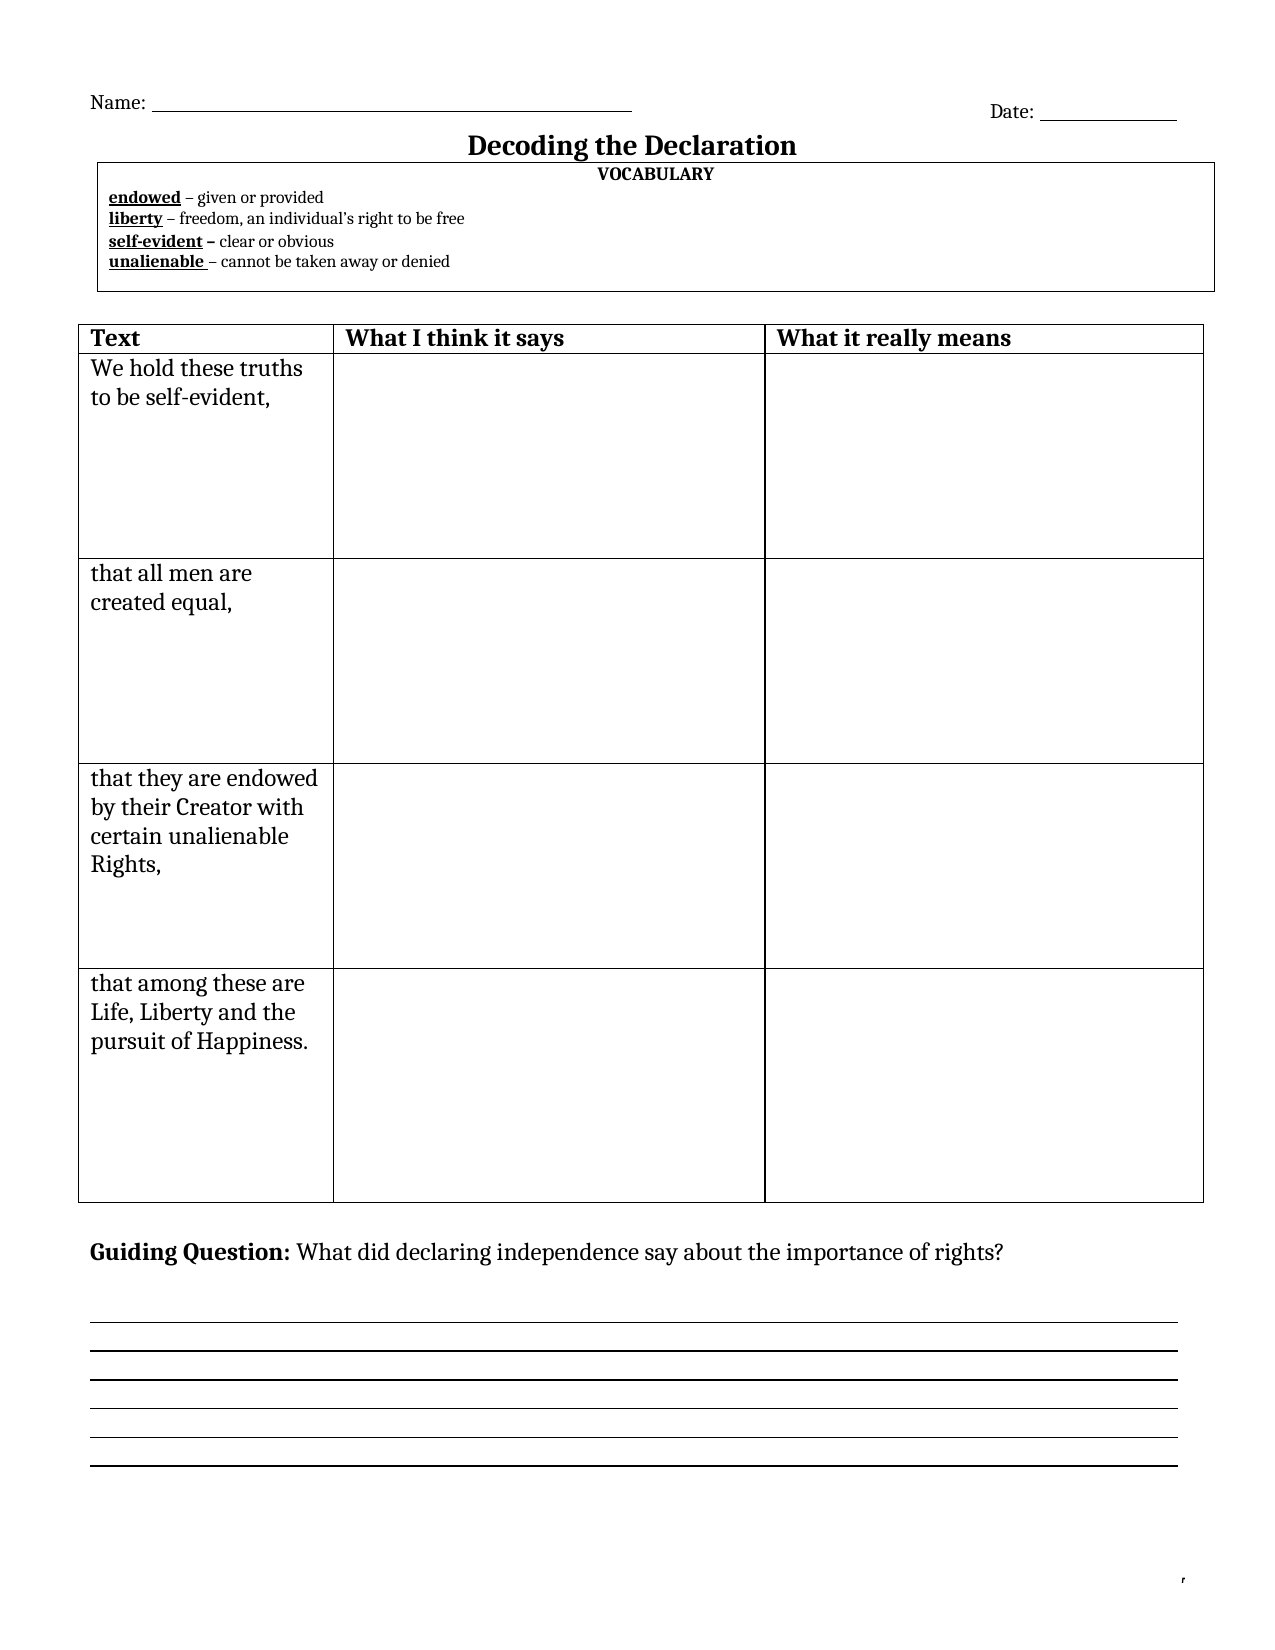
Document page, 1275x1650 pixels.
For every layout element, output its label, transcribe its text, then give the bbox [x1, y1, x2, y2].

table_cell that among these are Life, Liberty and the pursuit of Happiness. [79, 969, 333, 1202]
text Name: [90, 90, 811, 115]
table_header What I think it says [334, 325, 764, 353]
table_cell that they are endowed by their Creator with certain unalienable Rights, [79, 764, 333, 968]
table_cell [766, 354, 1203, 558]
table_cell [334, 764, 764, 968]
table_header What it really means [766, 325, 1203, 353]
table_cell [334, 969, 764, 1202]
table_cell that all men are created equal, [79, 559, 333, 763]
text Guiding Question: What did declaring independence say about the importance of rights? [90, 1237, 1214, 1266]
table_cell [766, 764, 1203, 968]
subtitle Decoding the Declaration [467, 129, 811, 162]
table_header Text [79, 325, 333, 353]
table_cell We hold these truths to be self-evident, [79, 354, 333, 558]
table_cell [766, 559, 1203, 763]
text Date: [990, 99, 1214, 124]
table_cell [334, 354, 764, 558]
table_cell [334, 559, 764, 763]
table_cell [766, 969, 1203, 1202]
